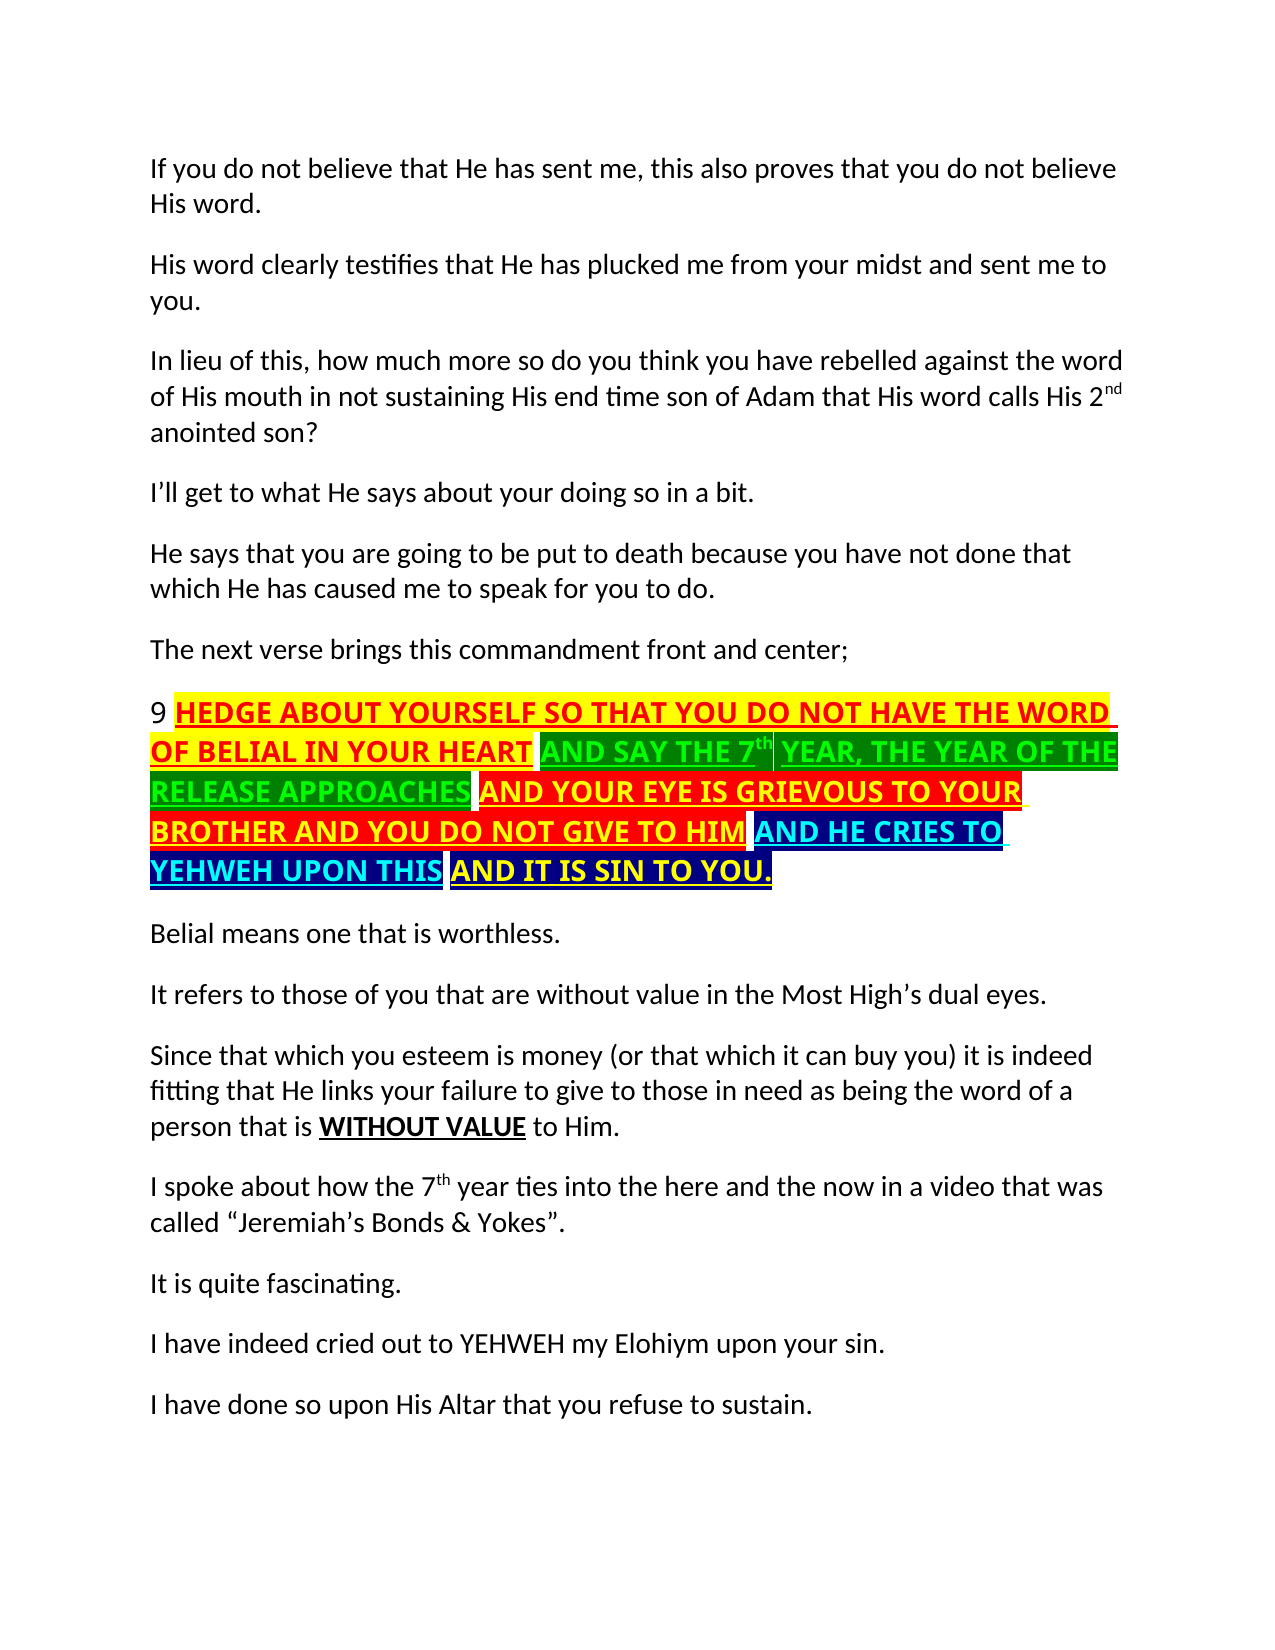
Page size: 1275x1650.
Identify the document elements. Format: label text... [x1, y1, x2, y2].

text Since that which you esteem is money (or that which it can buy you) it is indeed fitting that He links your failure to give to those in need as being the word of a person that is WITHOUT VALUE to Him. [150, 1037, 1125, 1143]
text It refers to those of you that are without value in the Most High’s dual eyes. [150, 976, 1125, 1012]
text His word clearly testifies that He has plucked me from your midst and sent me to you. [150, 246, 1125, 317]
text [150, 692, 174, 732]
text 9 HEDGE ABOUT YOURSELF SO THAT YOU DO NOT HAVE THE WORD OF BELIAL IN YOUR HEART AND SAY THE 7th YEAR, THE YEAR OF THE RELEASE APPROACHES AND YOUR EYE IS GRIEVOUS TO YOUR BROTHER AND YOU DO NOT GIVE TO HIM AND HE CRIES TO YEHWEH UPON THIS AND IT IS SIN TO YOU. [772, 692, 1125, 890]
text In lieu of this, how much more so do you think you have rebelled against the word of His mouth in not sustaining His end time son of Adam that His word calls His 2nd anointed son? [150, 342, 1125, 449]
text I spoke about how the 7th year ties into the here and the now in a video that was called “Jeremiah’s Bonds & Yokes”. [150, 1168, 1125, 1240]
text It is quite fascinating. [150, 1265, 1125, 1300]
text I have indeed cried out to YEHWEH my Elohiym upon your sin. [150, 1325, 1125, 1361]
text If you do not believe that He has sent me, this also proves that you do not believe His word. [150, 150, 1125, 221]
text He says that you are going to be put to death because you have not done that which He has caused me to speak for you to do. [150, 535, 1125, 606]
text I’ll get to what He says about your doing so in a bit. [150, 474, 1125, 510]
text I have done so upon His Altar that you refuse to sustain. [150, 1386, 1125, 1422]
text The next verse brings this commandment front and center; [150, 631, 1125, 667]
text Belial means one that is worthless. [150, 915, 1125, 951]
